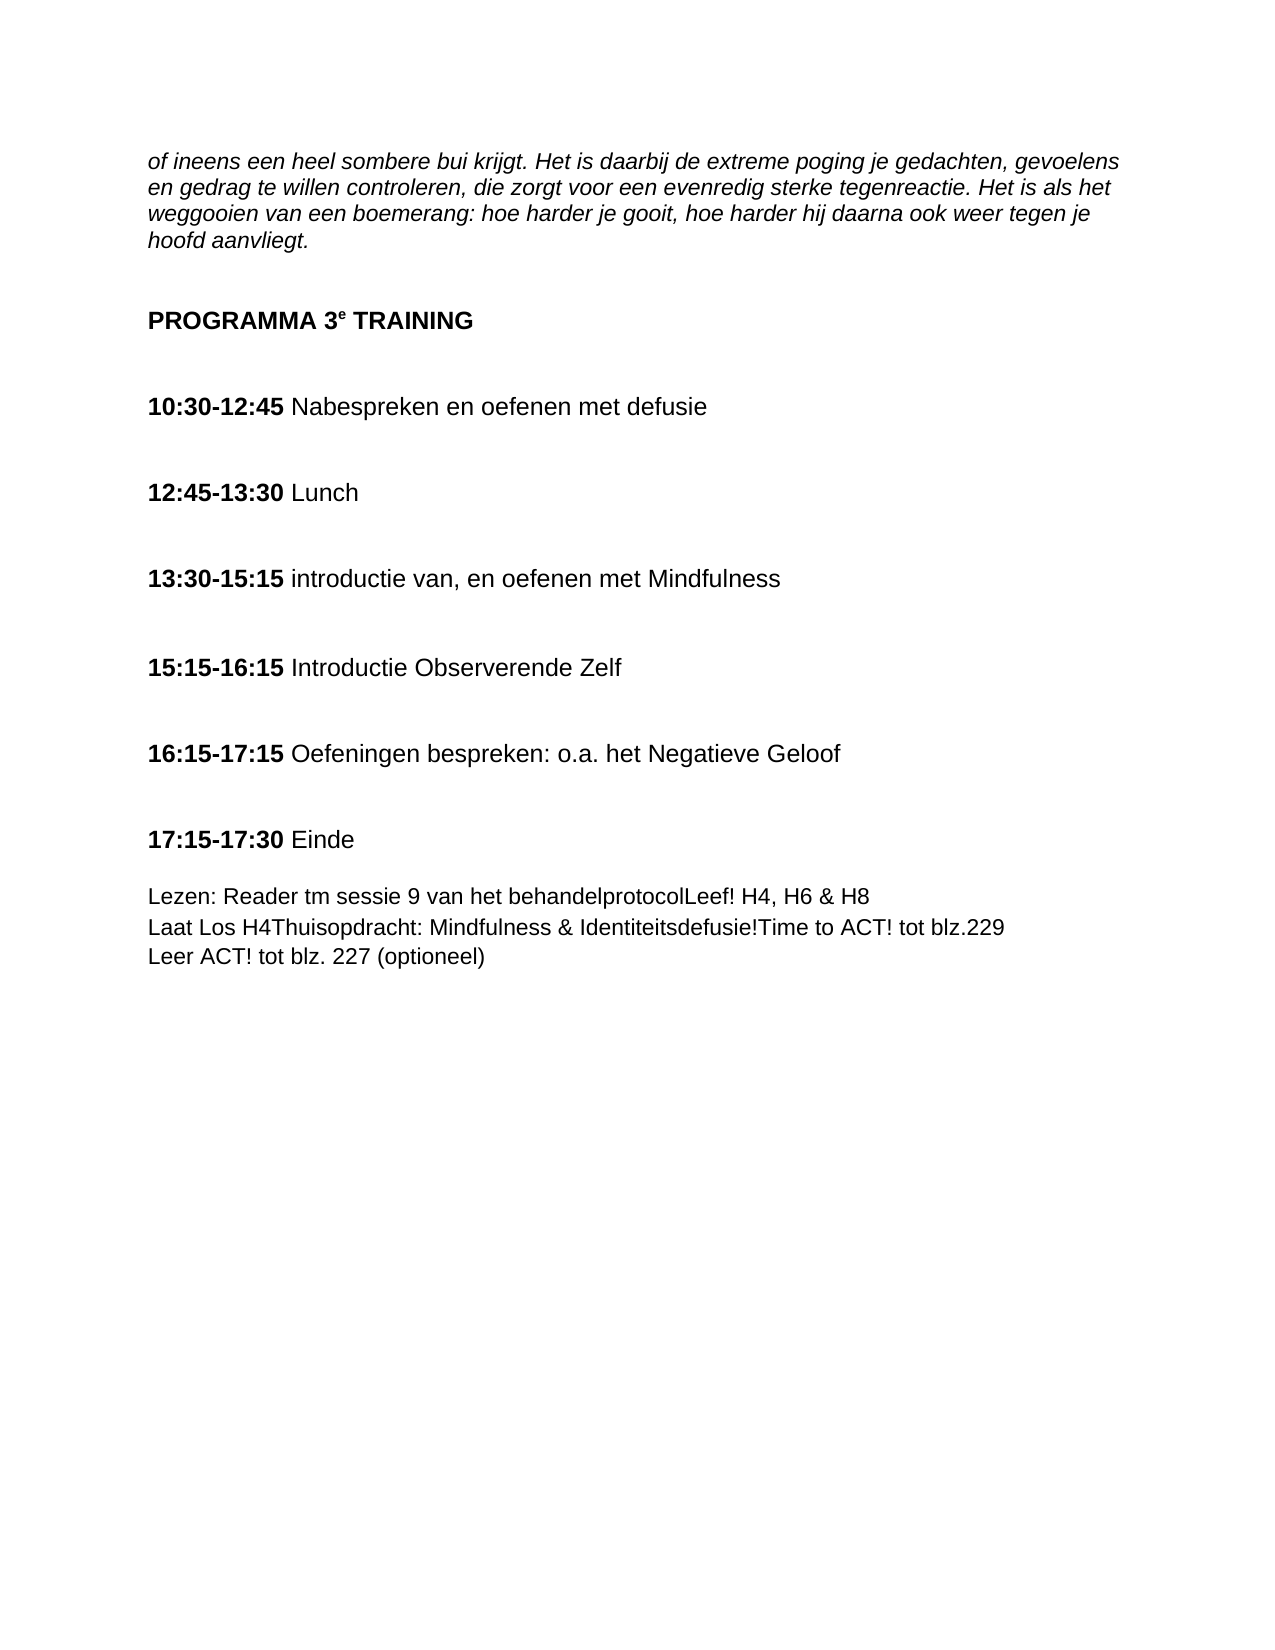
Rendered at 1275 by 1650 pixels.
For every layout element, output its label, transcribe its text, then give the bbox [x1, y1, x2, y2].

text 10:30-12:45 Nabespreken en oefenen met defusie 12:45-13:30 Lunch 13:30-15:15 introductie van, en oefenen met Mindfulness [148, 334, 1127, 622]
text Laat Los H4 Thuisopdracht: Mindfulness & Identiteitsdefusie! Time to ACT! tot blz.229 [148, 911, 1127, 943]
text Leer ACT! tot blz. 227 (optioneel) [148, 943, 1127, 969]
text Lezen: Reader tm sessie 9 van het behandelprotocol Leef! H4, H6 & H8 [148, 880, 1127, 911]
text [148, 148, 1127, 253]
text 15:15-16:15 Introductie Observerende Zelf 16:15-17:15 Oefeningen bespreken: o.a. het Negatieve Geloof 17:15-17:30 Einde [148, 652, 1127, 854]
text PROGRAMMA 3e TRAINING [148, 306, 1127, 334]
